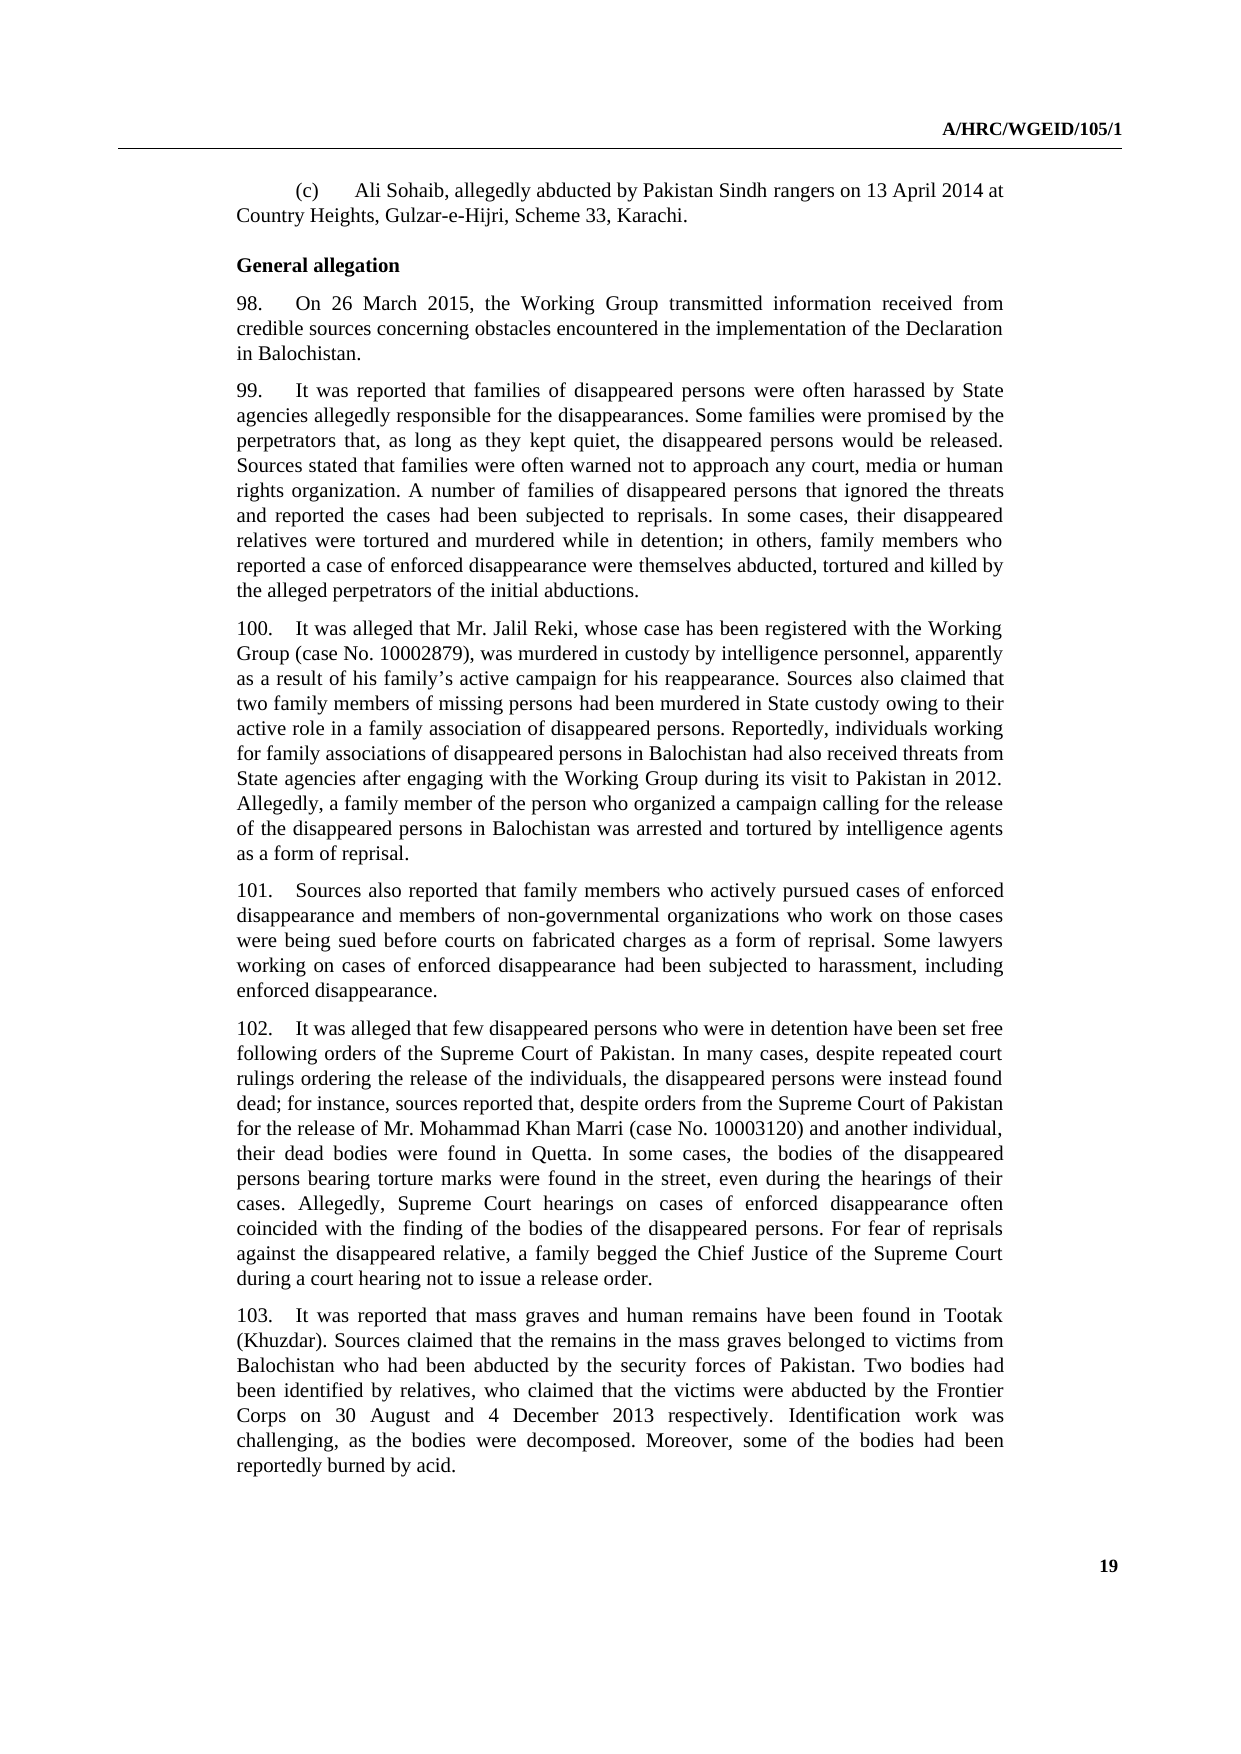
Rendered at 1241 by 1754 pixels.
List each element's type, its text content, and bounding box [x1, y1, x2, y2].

list (c) Ali Sohaib, allegedly abducted by Pakistan Sindh rangers on 13 April 2014 at Country Heights, Gulzar-e-Hijri, Scheme 33, Karachi. [236, 177, 1004, 227]
text General allegation [118, 252, 1004, 277]
text It was alleged that Mr. Jalil Reki, whose case has been registered with the Working Group (case No. 10002879), was murdered in custody by intelligence personnel, apparently as a result of his family’s active campaign for his reappearance. Sources also claimed that two family members of missing persons had been murdered in State custody owing to their active role in a family association of disappeared persons. Reportedly, individuals working for family associations of disappeared persons in Balochistan had also received threats from State agencies after engaging with the Working Group during its visit to Pakistan in 2012. Allegedly, a family member of the person who organized a campaign calling for the release of the disappeared persons in Balochistan was arrested and tortured by intelligence agents as a form of reprisal. [236, 615, 1004, 865]
text Sources also reported that family members who actively pursued cases of enforced disappearance and members of non-governmental organizations who work on those cases were being sued before courts on fabricated charges as a form of reprisal. Some lawyers working on cases of enforced disappearance had been subjected to harassment, including enforced disappearance. [236, 877, 1004, 1002]
text It was reported that families of disappeared persons were often harassed by State agencies allegedly responsible for the disappearances. Some families were promised by the perpetrators that, as long as they kept quiet, the disappeared persons would be released. Sources stated that families were often warned not to approach any court, media or human rights organization. A number of families of disappeared persons that ignored the threats and reported the cases had been subjected to reprisals. In some cases, their disappeared relatives were tortured and murdered while in detention; in others, family members who reported a case of enforced disappearance were themselves abducted, tortured and killed by the alleged perpetrators of the initial abductions. [236, 377, 1004, 602]
text On 26 March 2015, the Working Group transmitted information received from credible sources concerning obstacles encountered in the implementation of the Declaration in Balochistan. [236, 290, 1004, 365]
text It was reported that mass graves and human remains have been found in Tootak (Khuzdar). Sources claimed that the remains in the mass graves belonged to victims from Balochistan who had been abducted by the security forces of Pakistan. Two bodies had been identified by relatives, who claimed that the victims were abducted by the Frontier Corps on 30 August and 4 December 2013 respectively. Identification work was challenging, as the bodies were decomposed. Moreover, some of the bodies had been reportedly burned by acid. [236, 1302, 1004, 1477]
text It was alleged that few disappeared persons who were in detention have been set free following orders of the Supreme Court of Pakistan. In many cases, despite repeated court rulings ordering the release of the individuals, the disappeared persons were instead found dead; for instance, sources reported that, despite orders from the Supreme Court of Pakistan for the release of Mr. Mohammad Khan Marri (case No. 10003120) and another individual, their dead bodies were found in Quetta. In some cases, the bodies of the disappeared persons bearing torture marks were found in the street, even during the hearings of their cases. Allegedly, Supreme Court hearings on cases of enforced disappearance often coincided with the finding of the bodies of the disappeared persons. For fear of reprisals against the disappeared relative, a family begged the Chief Justice of the Supreme Court during a court hearing not to issue a release order. [236, 1015, 1004, 1290]
